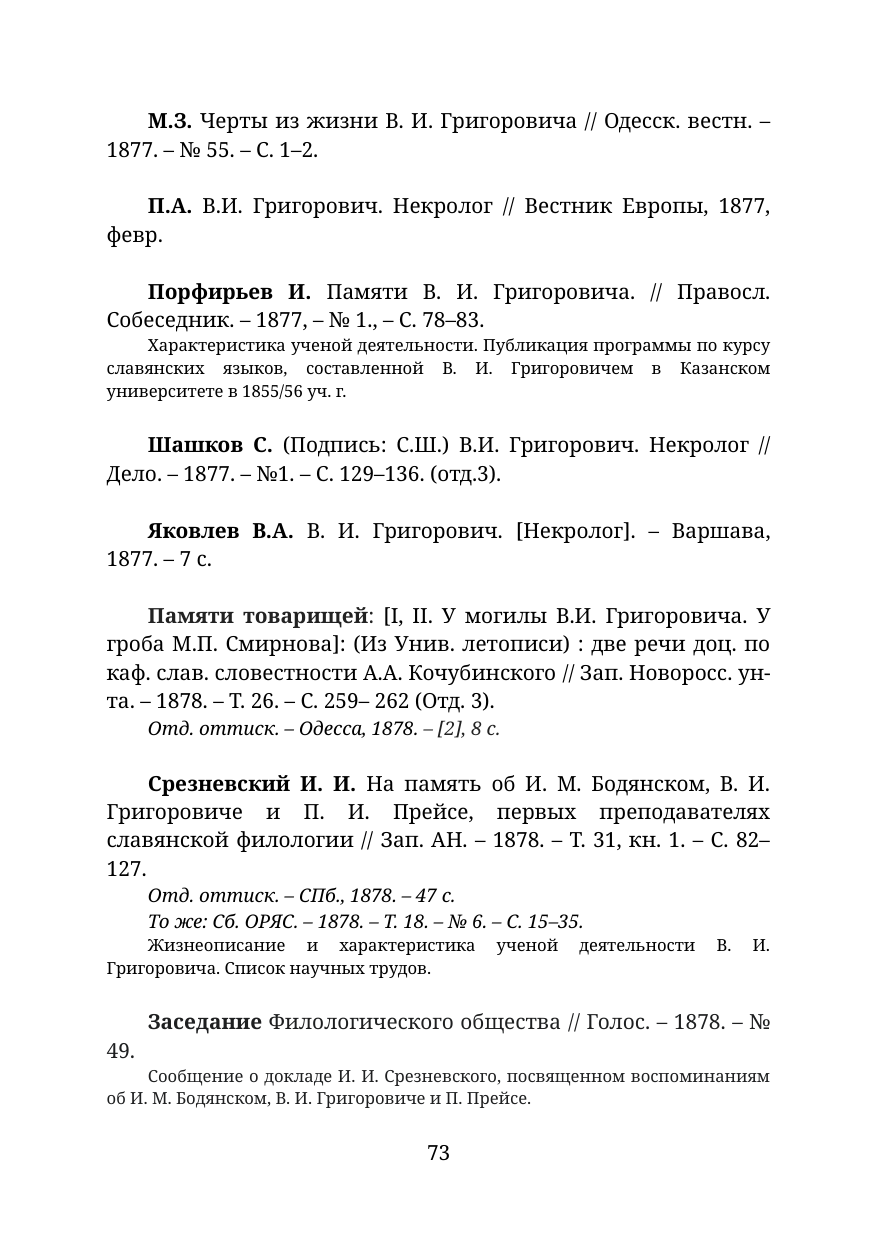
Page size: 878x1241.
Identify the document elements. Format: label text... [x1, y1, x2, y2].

text Характеристика ученой деятельности. Публикация программы по курсу славянских языков, составленной В. И. Григоровичем в Казанском университете в 1855/56 уч. г. [106, 334, 771, 402]
text Сообщение о докладе И. И. Срезневского, посвященном воспоминаниям об И. М. Бодянском, В. И. Григоровиче и П. Прейсе. [106, 1064, 771, 1110]
text Жизнеописание и характеристика ученой деятельности В. И. Григоровича. Список научных трудов. [106, 933, 771, 979]
text Заседание Филологического общества // Голос. – 1878. – № 49. [106, 1007, 771, 1064]
text То же: Сб. ОРЯС. – 1878. – Т. 18. – № 6. – С. 15–35. [106, 908, 771, 933]
text Порфирьев И. Памяти В. И. Григоровича. // Правосл. Собеседник. – 1877, – № 1., – С. 78–83. [106, 277, 771, 334]
text Срезневский И. И. На память об И. М. Бодянском, В. И. Григоровиче и П. И. Прейсе, первых преподавателях славянской филологии // Зап. АН. – 1878. – Т. 31, кн. 1. – С. 82–127. [106, 769, 771, 882]
text Отд. оттиск. – Одесса, 1878. – [2], 8 с. [106, 715, 771, 740]
text Отд. оттиск. – СПб., 1878. – 47 с. [106, 882, 771, 908]
text Шашков С. (Подпись: С.Ш.) В.И. Григорович. Некролог // Дело. – 1877. – №1. – С. 129–136. (отд.3). [106, 430, 771, 487]
text П.А. В.И. Григорович. Некролог // Вестник Европы, 1877, февр. [106, 192, 771, 248]
text Памяти товарищей: [I, II. У могилы В.И. Григоровича. У гроба М.П. Смирнова]: (Из Унив. летописи) : две речи доц. по каф. слав. словестности А.А. Кочубинского // Зап. Новоросс. ун-та. – 1878. – Т. 26. – С. 259– 262 (Отд. 3). [106, 601, 771, 715]
text М.З. Черты из жизни В. И. Григоровича // Одесск. вестн. – 1877. – № 55. – С. 1–2. [106, 106, 771, 163]
text Яковлев В.А. В. И. Григорович. [Некролог]. – Варшава, 1877. – 7 с. [106, 516, 771, 573]
